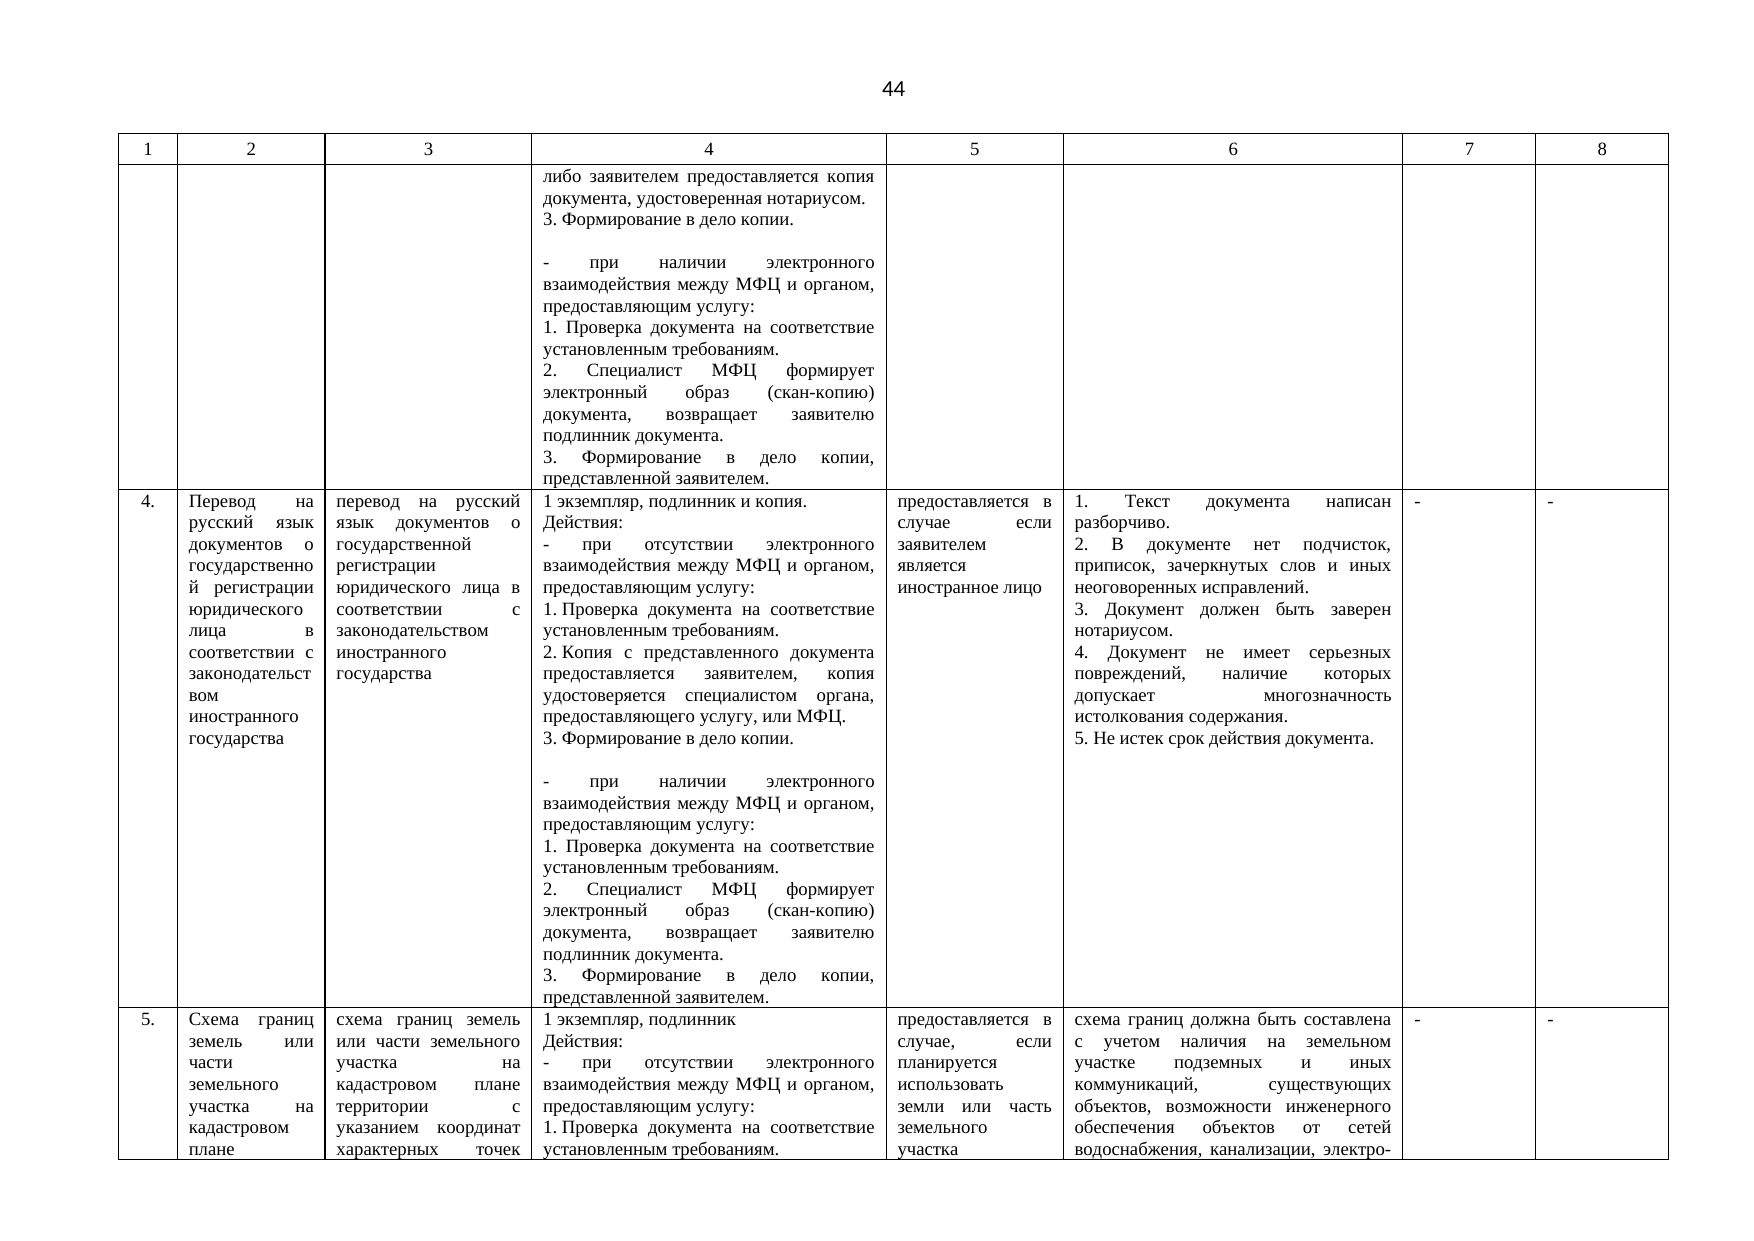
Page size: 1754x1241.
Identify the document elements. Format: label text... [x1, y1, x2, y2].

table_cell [326, 165, 531, 489]
table_cell - [1403, 490, 1535, 1007]
table_header 3 [326, 134, 531, 164]
table_cell перевод на русский язык документов о государственной регистрации юридического лица в соответствии с законодательством иностранного государства [326, 490, 531, 1007]
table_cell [887, 1008, 1063, 1159]
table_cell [1064, 165, 1402, 489]
table_cell 4. [119, 490, 177, 1007]
table_cell - [1536, 1008, 1668, 1159]
table_header 6 [1064, 134, 1402, 164]
table_cell - [1403, 1008, 1535, 1159]
table_cell 5. [119, 1008, 177, 1159]
table_cell - [1536, 165, 1668, 489]
table_cell - [1536, 490, 1668, 1007]
table_cell 1. Текст документа написан разборчиво. 2. В документе нет подчисток, приписок, зачеркнутых слов и иных неоговоренных исправлений. 3. Документ должен быть заверен нотариусом. 4. Документ не имеет серьезных повреждений, наличие которых допускает многозначность истолкования содержания. 5. Не истек срок действия документа. [1064, 490, 1402, 1007]
table_header 5 [887, 134, 1063, 164]
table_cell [532, 165, 886, 489]
table_cell Перевод на русский язык документов о государственной регистрации юридического лица в соответствии с законодательством иностранного государства [178, 490, 324, 1007]
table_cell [532, 1008, 886, 1159]
table_header 7 [1403, 134, 1535, 164]
table_cell 1 экземпляр, подлинник и копия. Действия: - при отсутствии электронного взаимодействия между МФЦ и органом, предоставляющим услугу: 1. Проверка документа на соответствие установленным требованиям. 2. Копия с представленного документа предоставляется заявителем, копия удостоверяется специалистом органа, предоставляющего услугу, или МФЦ. 3. Формирование в дело копии. - при наличии электронного взаимодействия между МФЦ и органом, предоставляющим услугу: 1. Проверка документа на соответствие установленным требованиям. 2. Специалист МФЦ формирует электронный образ (скан-копию) документа, возвращает заявителю подлинник документа. 3. Формирование в дело копии, представленной заявителем. [532, 490, 886, 1007]
table_header 2 [178, 134, 324, 164]
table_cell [887, 165, 1063, 489]
table_header 8 [1536, 134, 1668, 164]
table_header 1 [119, 134, 177, 164]
table_cell - [1403, 165, 1535, 489]
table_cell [1064, 1008, 1402, 1159]
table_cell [326, 1008, 531, 1159]
table_header 4 [532, 134, 886, 164]
table_cell предоставляется в случае если заявителем является иностранное лицо [887, 490, 1063, 1007]
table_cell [178, 1008, 324, 1159]
